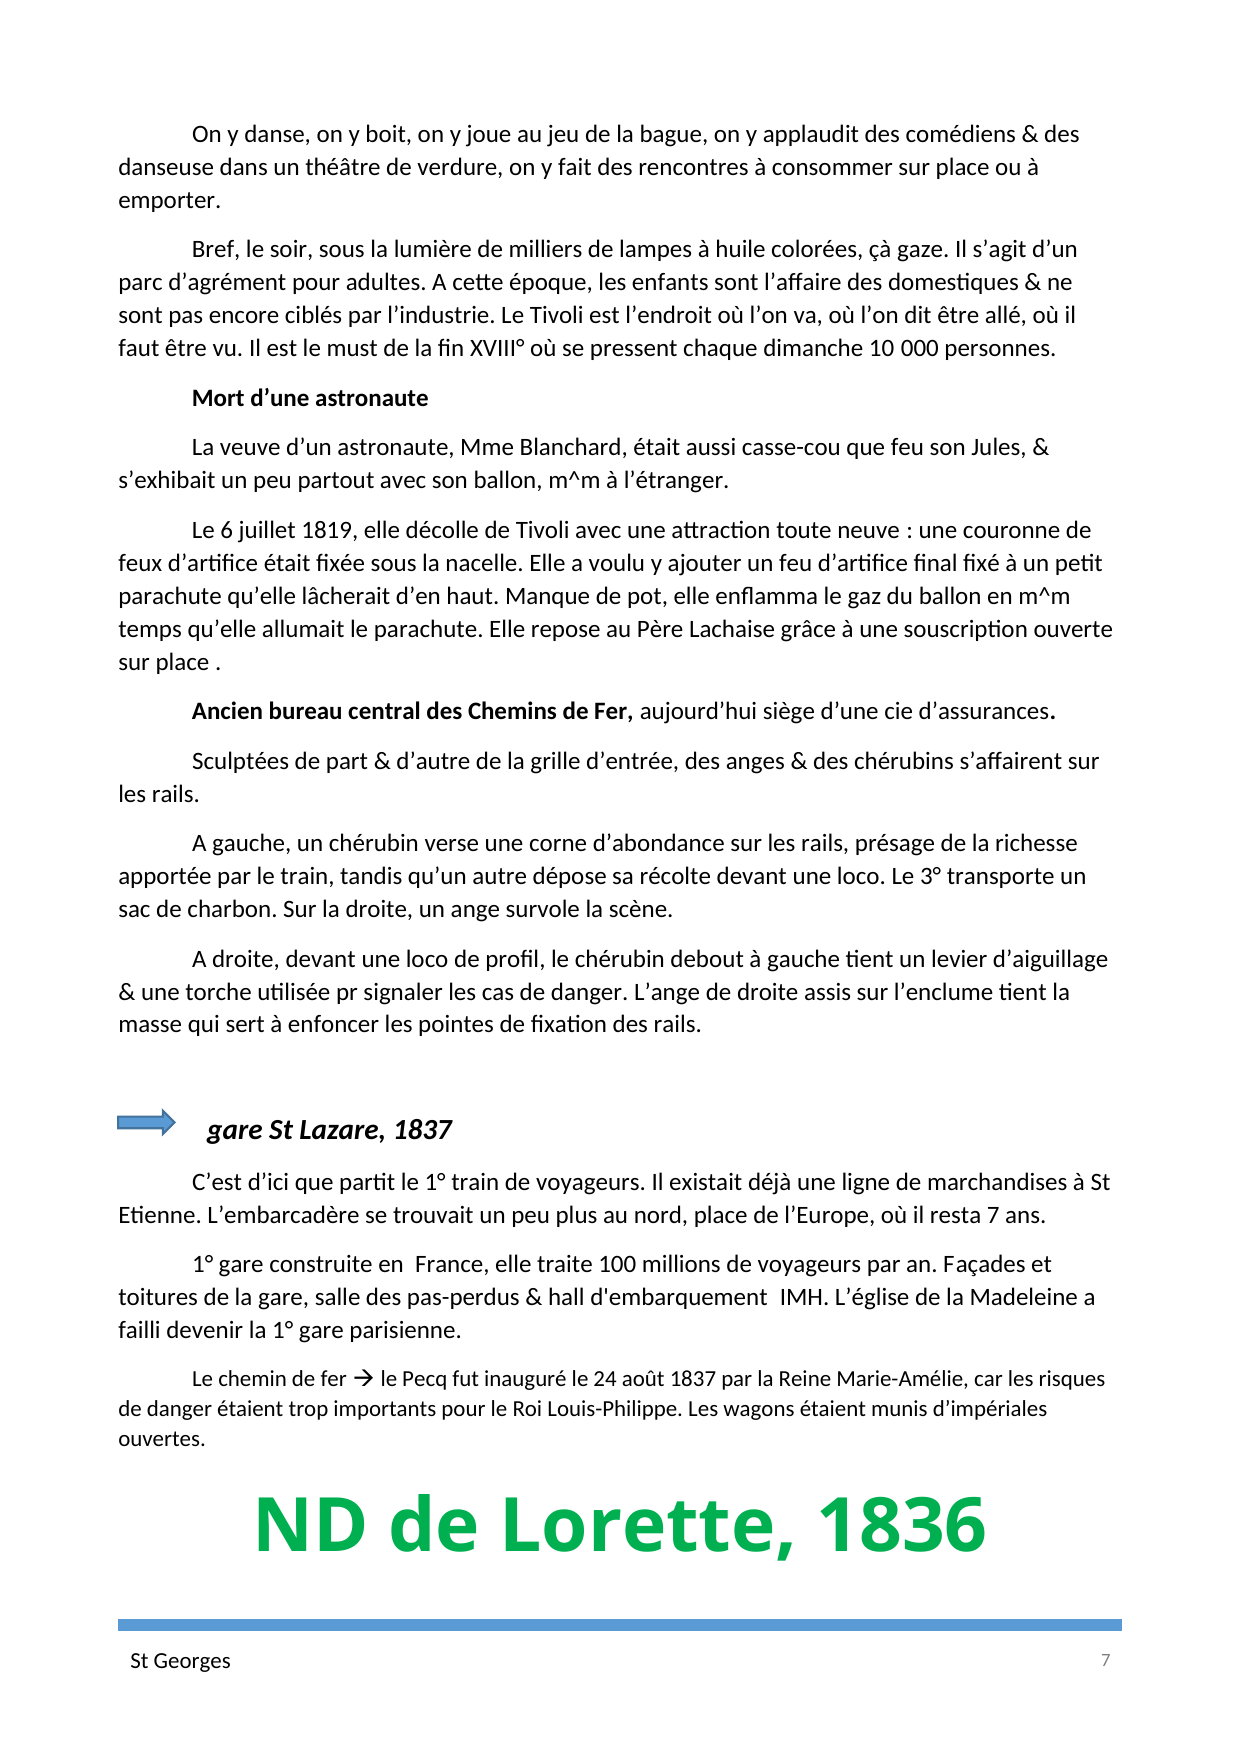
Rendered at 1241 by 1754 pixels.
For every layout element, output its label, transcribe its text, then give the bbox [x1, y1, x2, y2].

text ND de Lorette, 1836 [118, 1471, 1122, 1573]
text Ancien bureau central des Chemins de Fer, aujourd’hui siège d’une cie d’assurances. [118, 695, 1122, 726]
text La veuve d’un astronaute, Mme Blanchard, était aussi casse-cou que feu son Jules, & s’exhibait un peu partout avec son ballon, m^m à l’étranger. [118, 431, 1122, 495]
text A droite, devant une loco de profil, le chérubin debout à gauche tient un levier d’aiguillage & une torche utilisée pr signaler les cas de danger. L’ange de droite assis sur l’enclume tient la masse qui sert à enfoncer les pointes de fixation des rails. [118, 943, 1122, 1039]
text Bref, le soir, sous la lumière de milliers de lampes à huile colorées, çà gaze. Il s’agit d’un parc d’agrément pour adultes. A cette époque, les enfants sont l’affaire des domestiques & ne sont pas encore ciblés par l’industrie. Le Tivoli est l’endroit où l’on va, où l’on dit être allé, où il faut être vu. Il est le must de la fin XVIII° où se pressent chaque dimanche 10 000 personnes. [118, 233, 1122, 363]
text C’est d’ici que partit le 1° train de voyageurs. Il existait déjà une ligne de marchandises à St Etienne. L’embarcadère se trouvait un peu plus au nord, place de l’Europe, où il resta 7 ans. [118, 1166, 1122, 1229]
text Mort d’une astronaute [118, 382, 1122, 412]
text Le 6 juillet 1819, elle décolle de Tivoli avec une attraction toute neuve : une couronne de feux d’artifice était fixée sous la nacelle. Elle a voulu y ajouter un feu d’artifice final fixé à un petit parachute qu’elle lâcherait d’en haut. Manque de pot, elle enflamma le gaz du ballon en m^m temps qu’elle allumait le parachute. Elle repose au Père Lachaise grâce à une souscription ouverte sur place . [118, 514, 1122, 676]
text 1° gare construite en France, elle traite 100 millions de voyageurs par an. Façades et toitures de la gare, salle des pas-perdus & hall d'embarquement IMH. L’église de la Madeleine a failli devenir la 1° gare parisienne. [118, 1248, 1122, 1345]
text On y danse, on y boit, on y joue au jeu de la bague, on y applaudit des comédiens & des danseuse dans un théâtre de verdure, on y fait des rencontres à consommer sur place ou à emporter. [118, 118, 1122, 214]
text Le chemin de fer le Pecq fut inauguré le 24 août 1837 par la Reine Marie-Amélie, car les risques de danger étaient trop importants pour le Roi Louis-Philippe. Les wagons étaient munis d’impériales ouvertes. [118, 1364, 1122, 1452]
text Sculptées de part & d’autre de la grille d’entrée, des anges & des chérubins s’affairent sur les rails. [118, 745, 1122, 808]
text gare St Lazare, 1837 [118, 1108, 1122, 1146]
text A gauche, un chérubin verse une corne d’abondance sur les rails, présage de la richesse apportée par le train, tandis qu’un autre dépose sa récolte devant une loco. Le 3° transporte un sac de charbon. Sur la droite, un ange survole la scène. [118, 827, 1122, 924]
